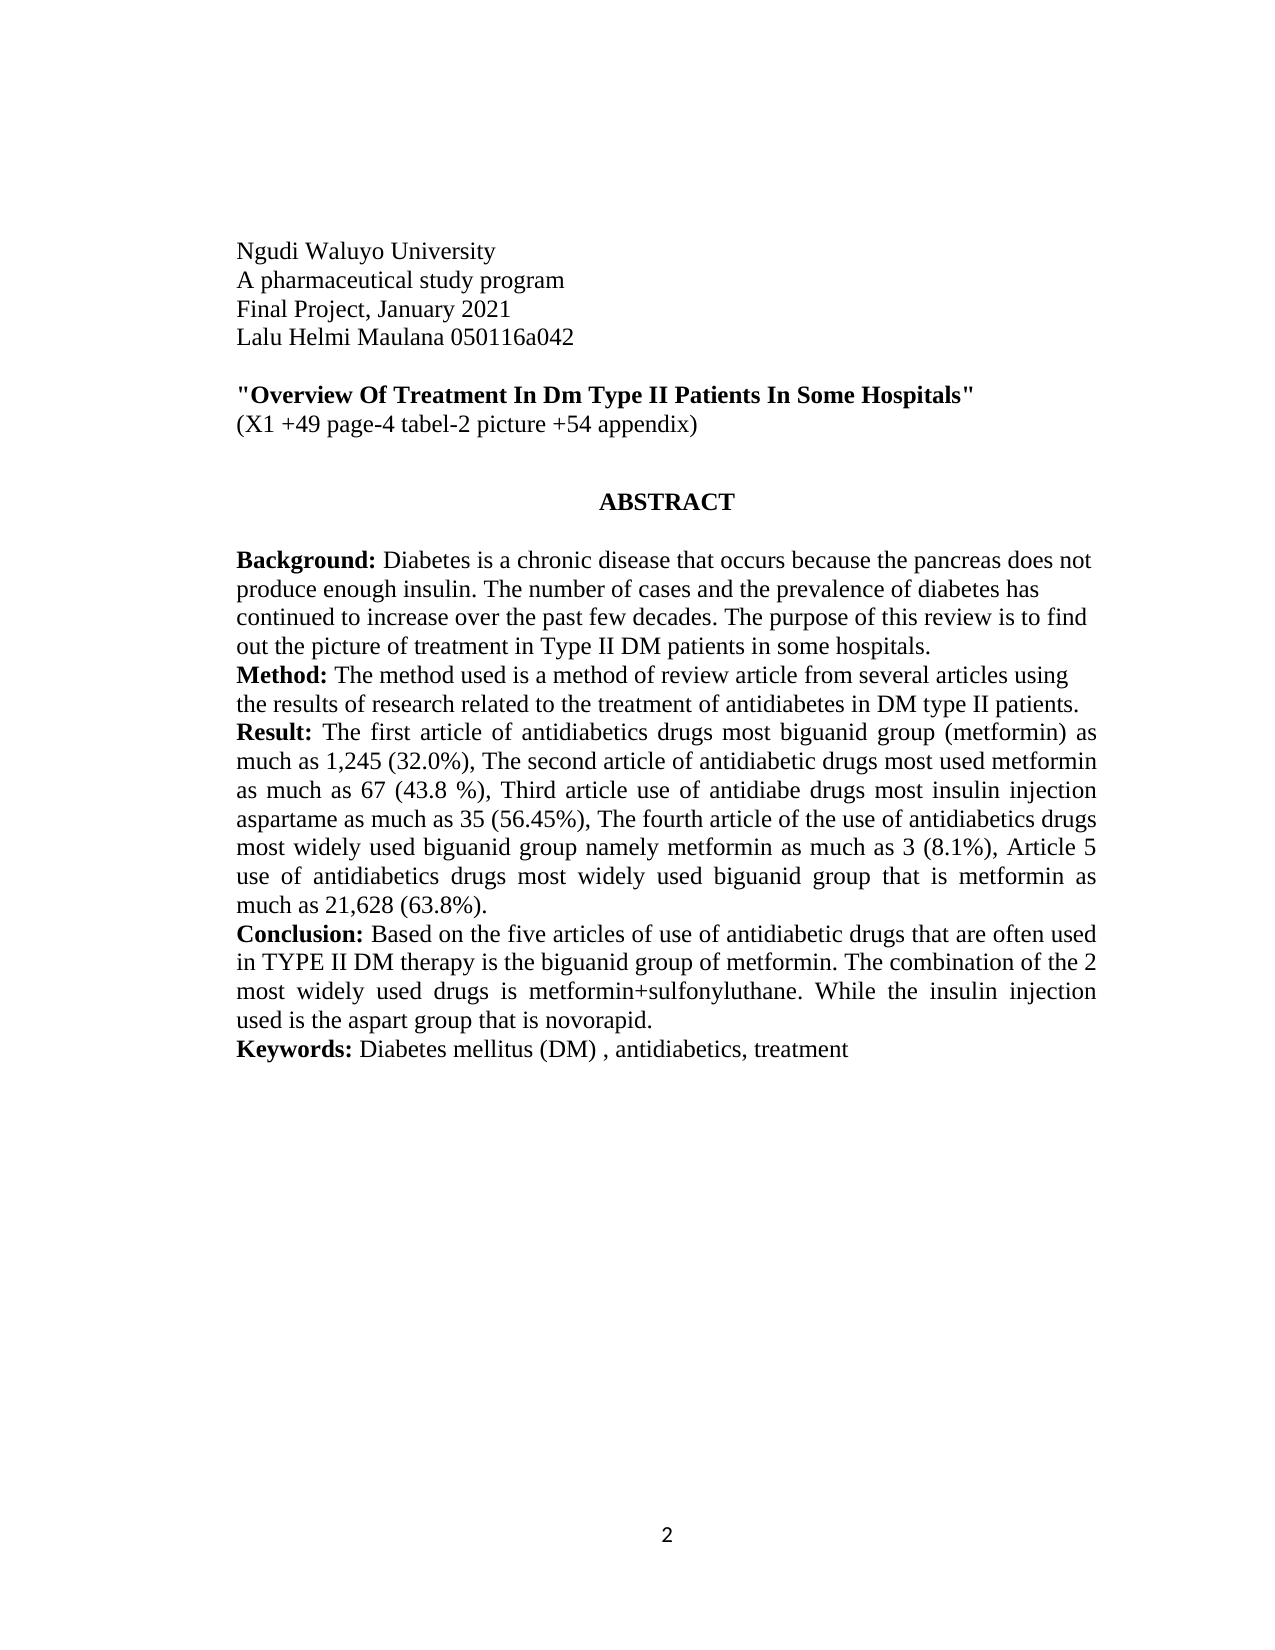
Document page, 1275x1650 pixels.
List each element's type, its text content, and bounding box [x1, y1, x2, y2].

text (X1 +49 page-4 tabel-2 picture +54 appendix) [236, 409, 1098, 437]
text Ngudi Waluyo University [236, 236, 1098, 265]
text Background: Diabetes is a chronic disease that occurs because the pancreas does not produce enough insulin. The number of cases and the prevalence of diabetes has continued to increase over the past few decades. The purpose of this review is to find out the picture of treatment in Type II DM patients in some hospitals. [236, 545, 1098, 660]
text Method: The method used is a method of review article from several articles using the results of research related to the treatment of antidiabetes in DM type II patients. [236, 660, 1098, 717]
subtitle ABSTRACT [236, 487, 1098, 516]
text "Overview Of Treatment In Dm Type II Patients In Some Hospitals" [236, 380, 1098, 409]
text Final Project, January 2021 [236, 294, 1098, 322]
text Conclusion: Based on the five articles of use of antidiabetic drugs that are often used in TYPE II DM therapy is the biguanid group of metformin. The combination of the 2 most widely used drugs is metformin+sulfonyluthane. While the insulin injection used is the aspart group that is novorapid. [236, 919, 1098, 1034]
text Result: The first article of antidiabetics drugs most biguanid group (metformin) as much as 1,245 (32.0%), The second article of antidiabetic drugs most used metformin as much as 67 (43.8 %), Third article use of antidiabe drugs most insulin injection aspartame as much as 35 (56.45%), The fourth article of the use of antidiabetics drugs most widely used biguanid group namely metformin as much as 3 (8.1%), Article 5 use of antidiabetics drugs most widely used biguanid group that is metformin as much as 21,628 (63.8%). [236, 717, 1098, 919]
text Keywords: Diabetes mellitus (DM) , antidiabetics, treatment [236, 1034, 1098, 1062]
text A pharmaceutical study program [236, 265, 1098, 294]
text Lalu Helmi Maulana 050116a042 [236, 322, 1098, 351]
